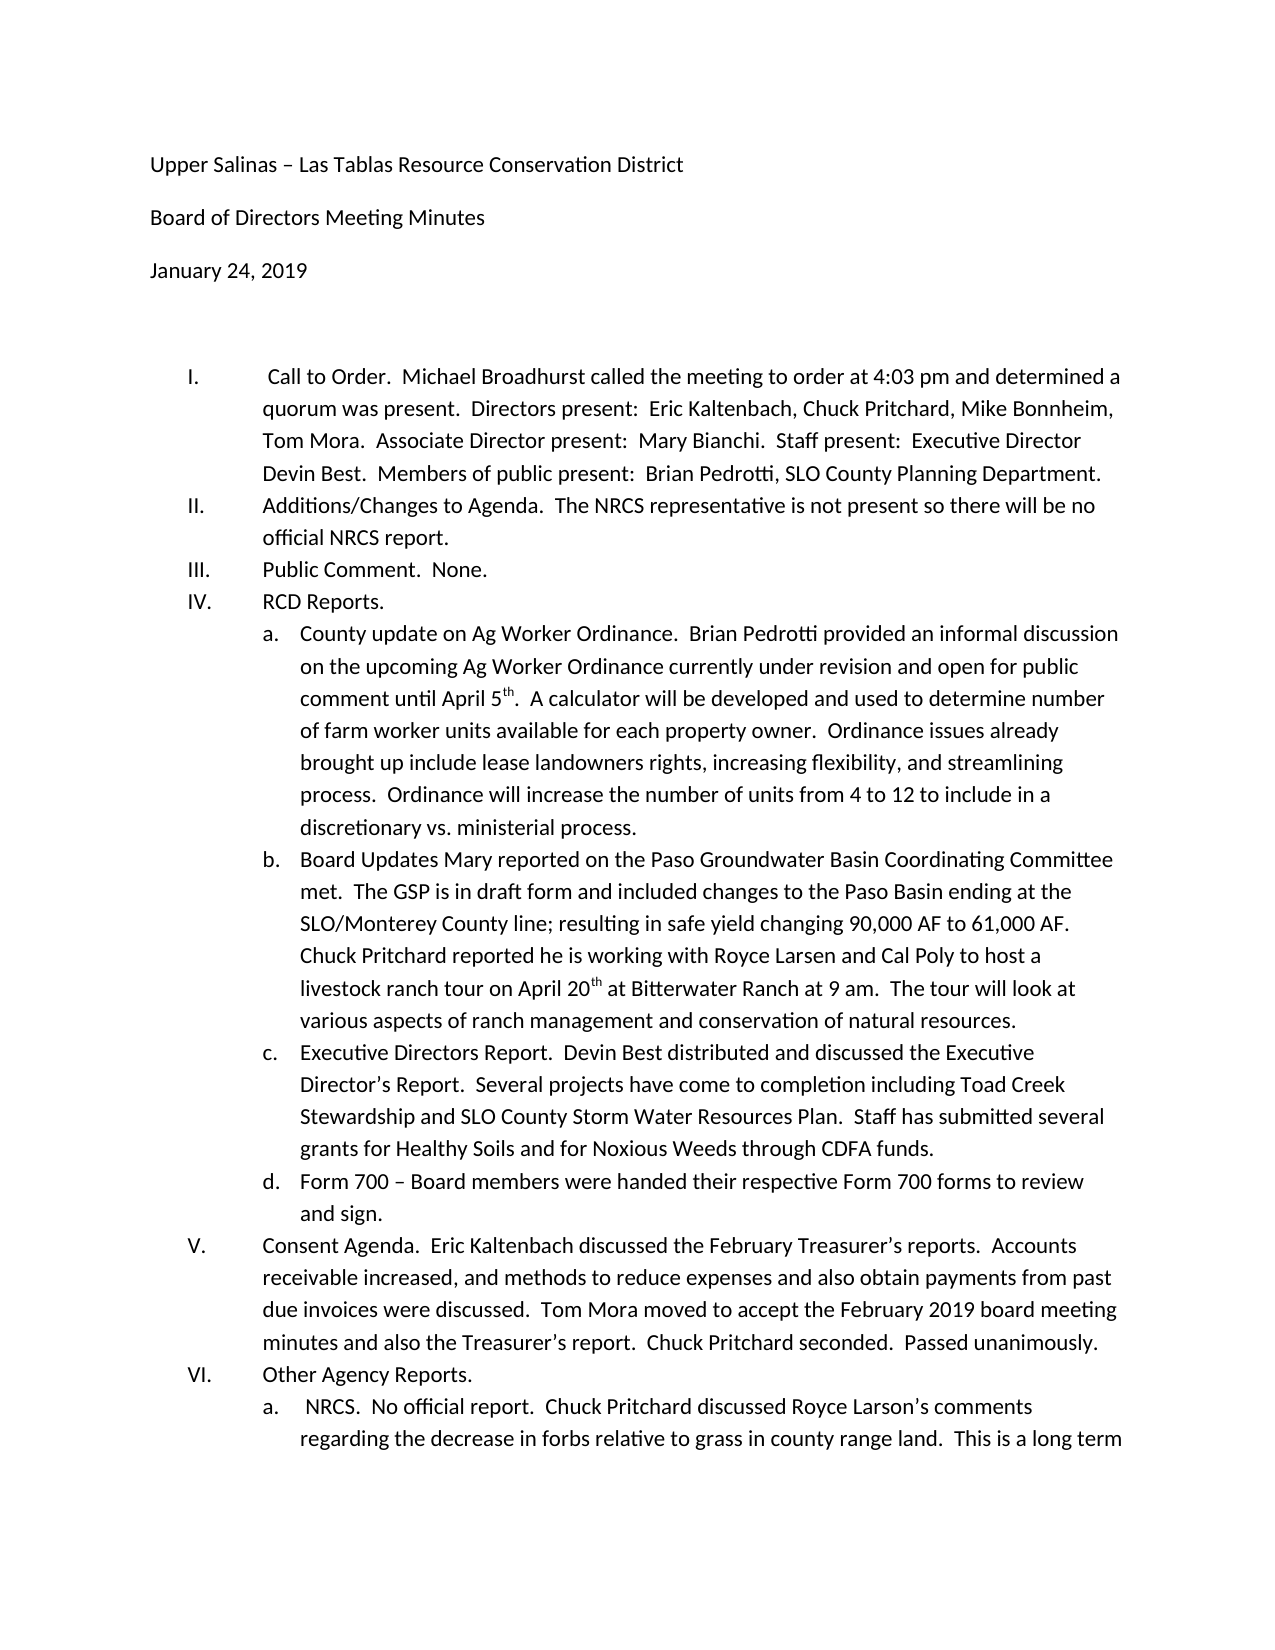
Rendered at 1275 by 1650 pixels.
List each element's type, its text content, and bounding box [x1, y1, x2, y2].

list Additions/Changes to Agenda. The NRCS representative is not present so there will be no official NRCS report. [187, 491, 1125, 551]
text Board of Directors Meeting Minutes [150, 203, 1125, 231]
list Board Updates Mary reported on the Paso Groundwater Basin Coordinating Committee met. The GSP is in draft form and included changes to the Paso Basin ending at the SLO/Monterey County line; resulting in safe yield changing 90,000 AF to 61,000 AF. Chuck Pritchard reported he is working with Royce Larsen and Cal Poly to host a livestock ranch tour on April 20th at Bitterwater Ranch at 9 am. The tour will look at various aspects of ranch management and conservation of natural resources. [262, 845, 1125, 1034]
list Executive Directors Report. Devin Best distributed and discussed the Executive Director’s Report. Several projects have come to completion including Toad Creek Stewardship and SLO County Storm Water Resources Plan. Staff has submitted several grants for Healthy Soils and for Noxious Weeds through CDFA funds. [262, 1038, 1125, 1163]
list County update on Ag Worker Ordinance. Brian Pedrotti provided an informal discussion on the upcoming Ag Worker Ordinance currently under revision and open for public comment until April 5th. A calculator will be developed and used to determine number of farm worker units available for each property owner. Ordinance issues already brought up include lease landowners rights, increasing flexibility, and streamlining process. Ordinance will increase the number of units from 4 to 12 to include in a discretionary vs. ministerial process. [262, 619, 1125, 841]
list Form 700 – Board members were handed their respective Form 700 forms to review and sign. [262, 1167, 1125, 1227]
list Other Agency Reports. [187, 1360, 1125, 1388]
list Public Comment. None. [187, 555, 1125, 583]
text January 24, 2019 [150, 256, 1125, 284]
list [262, 1392, 1125, 1452]
list Consent Agenda. Eric Kaltenbach discussed the February Treasurer’s reports. Accounts receivable increased, and methods to reduce expenses and also obtain payments from past due invoices were discussed. Tom Mora moved to accept the February 2019 board meeting minutes and also the Treasurer’s report. Chuck Pritchard seconded. Passed unanimously. [187, 1231, 1125, 1356]
list RCD Reports. [187, 587, 1125, 615]
text Upper Salinas – Las Tablas Resource Conservation District [150, 150, 1125, 178]
list Call to Order. Michael Broadhurst called the meeting to order at 4:03 pm and determined a quorum was present. Directors present: Eric Kaltenbach, Chuck Pritchard, Mike Bonnheim, Tom Mora. Associate Director present: Mary Bianchi. Staff present: Executive Director Devin Best. Members of public present: Brian Pedrotti, SLO County Planning Department. [187, 362, 1125, 487]
